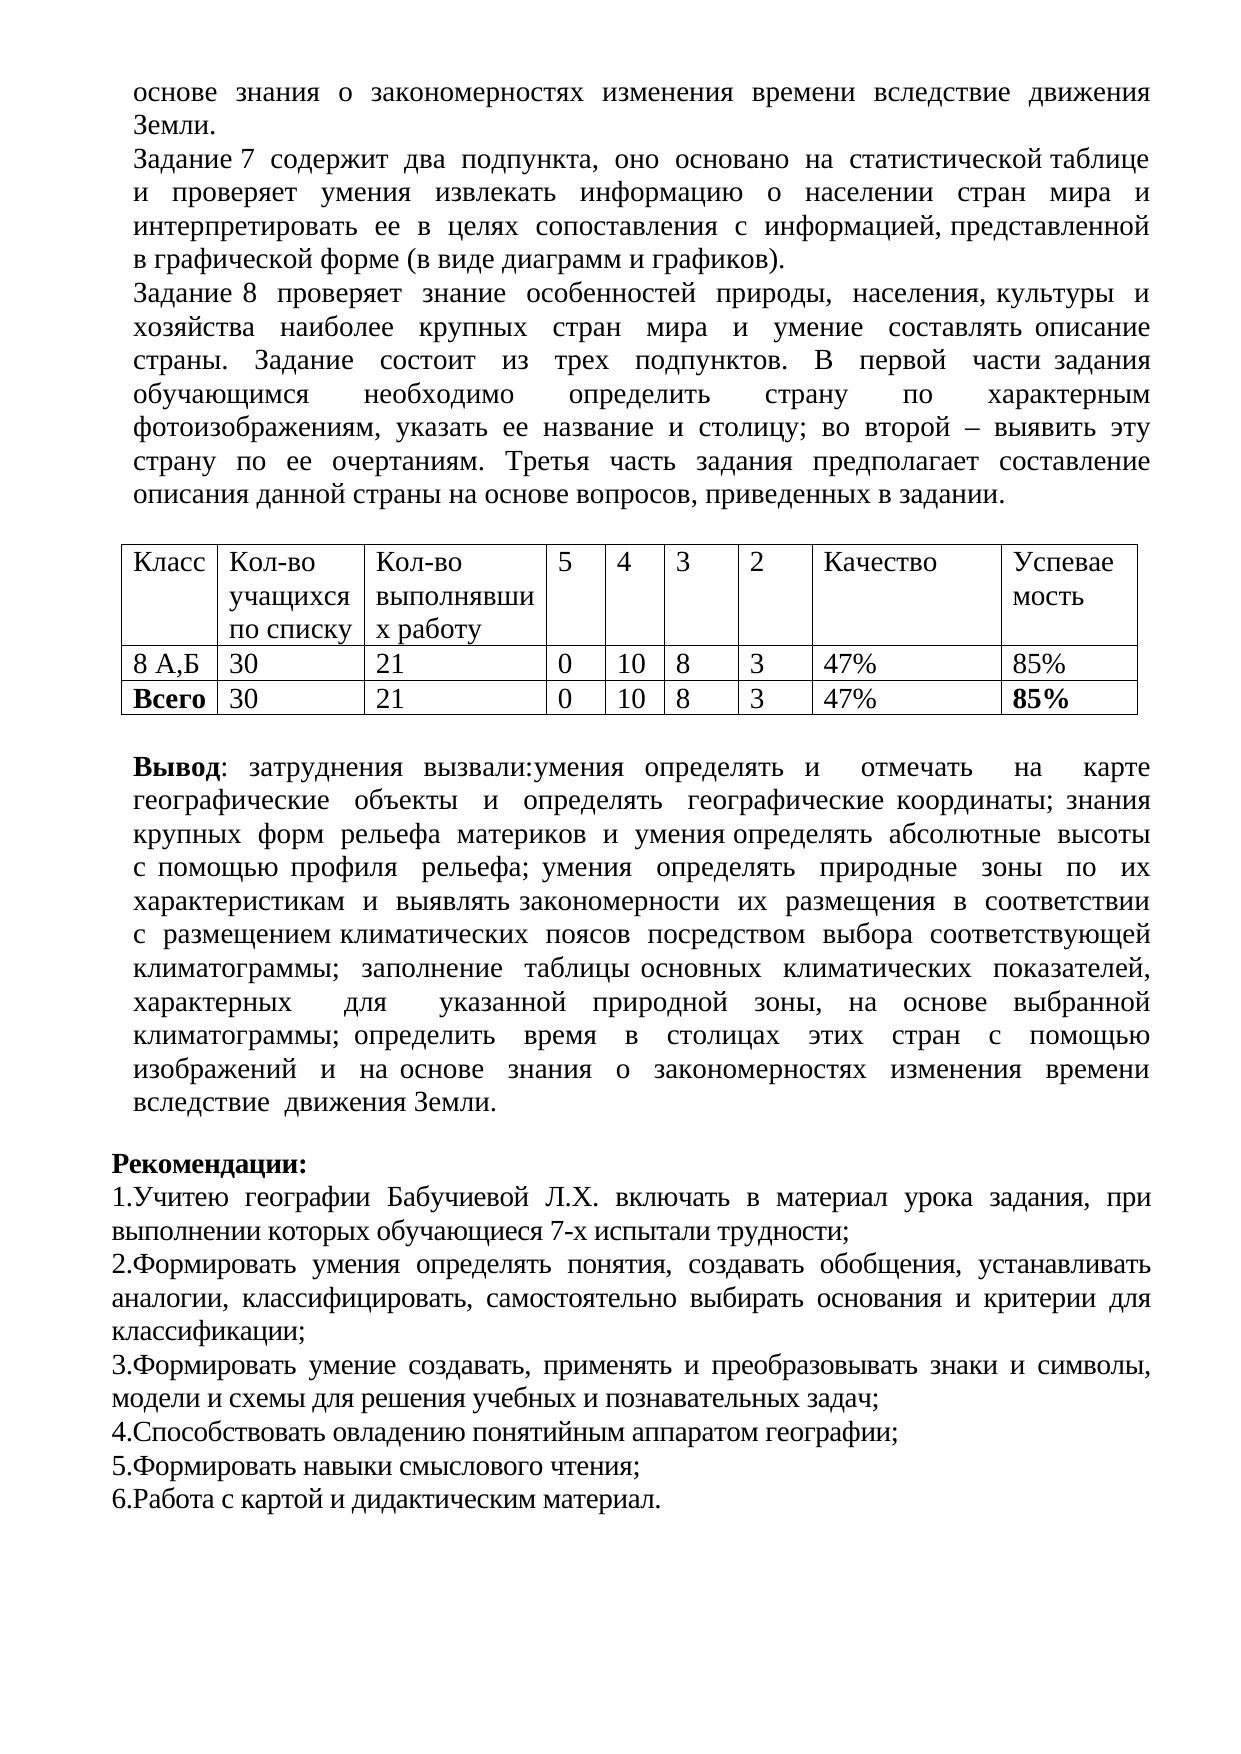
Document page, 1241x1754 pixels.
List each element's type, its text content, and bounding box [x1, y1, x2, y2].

table_header Кол-во учащихся по списку [218, 545, 364, 645]
table_cell 30 [218, 681, 364, 714]
table_cell 8 [665, 681, 738, 714]
table_header 4 [606, 545, 664, 645]
list 2.Формировать умения определять понятия, создавать обобщения, устанавливать аналогии, классифицировать, самостоятельно выбирать основания и критерии для классификации; [111, 1246, 1152, 1347]
table_cell 10 [606, 681, 664, 714]
table_cell 8 А,Б [122, 646, 217, 680]
list Задание 8 проверяет знание особенностей природы, населения, культуры и хозяйства наиболее крупных стран мира и умение составлять описание страны. Задание состоит из трех подпунктов. В первой части задания обучающимся необходимо определить страну по характерным фотоизображениям, указать ее название и столицу; во второй – выявить эту страну по ее очертаниям. Третья часть задания предполагает составление описания данной страны на основе вопросов, приведенных в задании. [133, 275, 1152, 510]
table_header Качество [813, 545, 1001, 645]
table_header 2 [739, 545, 812, 645]
table_header Кол-во выполнявших работу [365, 545, 546, 645]
table_cell 0 [547, 646, 605, 680]
table_cell 85% [1002, 646, 1137, 680]
table_cell 3 [739, 646, 812, 680]
table_header Успеваемость [1002, 545, 1137, 645]
list 5.Формировать навыки смыслового чтения; [111, 1448, 1152, 1481]
list Задание 7 содержит два подпункта, оно основано на статистической таблице и проверяет умения извлекать информацию о населении стран мира и интерпретировать ее в целях сопоставления с информацией, представленной в графической форме (в виде диаграмм и графиков). [133, 141, 1152, 275]
table_header 5 [547, 545, 605, 645]
table_header 3 [665, 545, 738, 645]
list 3.Формировать умение создавать, применять и преобразовывать знаки и символы, модели и схемы для решения учебных и познавательных задач; [111, 1347, 1152, 1414]
table_cell 30 [218, 646, 364, 680]
table_cell 21 [365, 646, 546, 680]
table_cell 10 [606, 646, 664, 680]
list Вывод: затруднения вызвали:умения определять и отмечать на карте географические объекты и определять географические координаты; знания крупных форм рельефа материков и умения определять абсолютные высоты с помощью профиля рельефа; умения определять природные зоны по их характеристикам и выявлять закономерности их размещения в соответствии с размещением климатических поясов посредством выбора соответствующей климатограммы; заполнение таблицы основных климатических показателей, характерных для указанной природной зоны, на основе выбранной климатограммы; определить время в столицах этих стран с помощью изображений и на основе знания о закономерностях изменения времени вследствие движения Земли. [133, 749, 1152, 1118]
table_cell 21 [365, 681, 546, 714]
table_header Класс [122, 545, 217, 645]
list Рекомендации: [111, 1146, 1152, 1179]
table_cell 47% [813, 681, 1001, 714]
list 1.Учитею географии Бабучиевой Л.Х. включать в материал урока задания, при выполнении которых обучающиеся 7-х испытали трудности; [111, 1179, 1152, 1246]
table_cell 8 [665, 646, 738, 680]
table_cell 0 [547, 681, 605, 714]
table_cell 85% [1002, 681, 1137, 714]
table_cell Всего [122, 681, 217, 714]
table_cell 3 [739, 681, 812, 714]
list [133, 74, 1152, 141]
table_cell 47% [813, 646, 1001, 680]
list 4.Способствовать овладению понятийным аппаратом географии; [111, 1414, 1152, 1448]
list 6.Работа с картой и дидактическим материал. [111, 1481, 1152, 1515]
